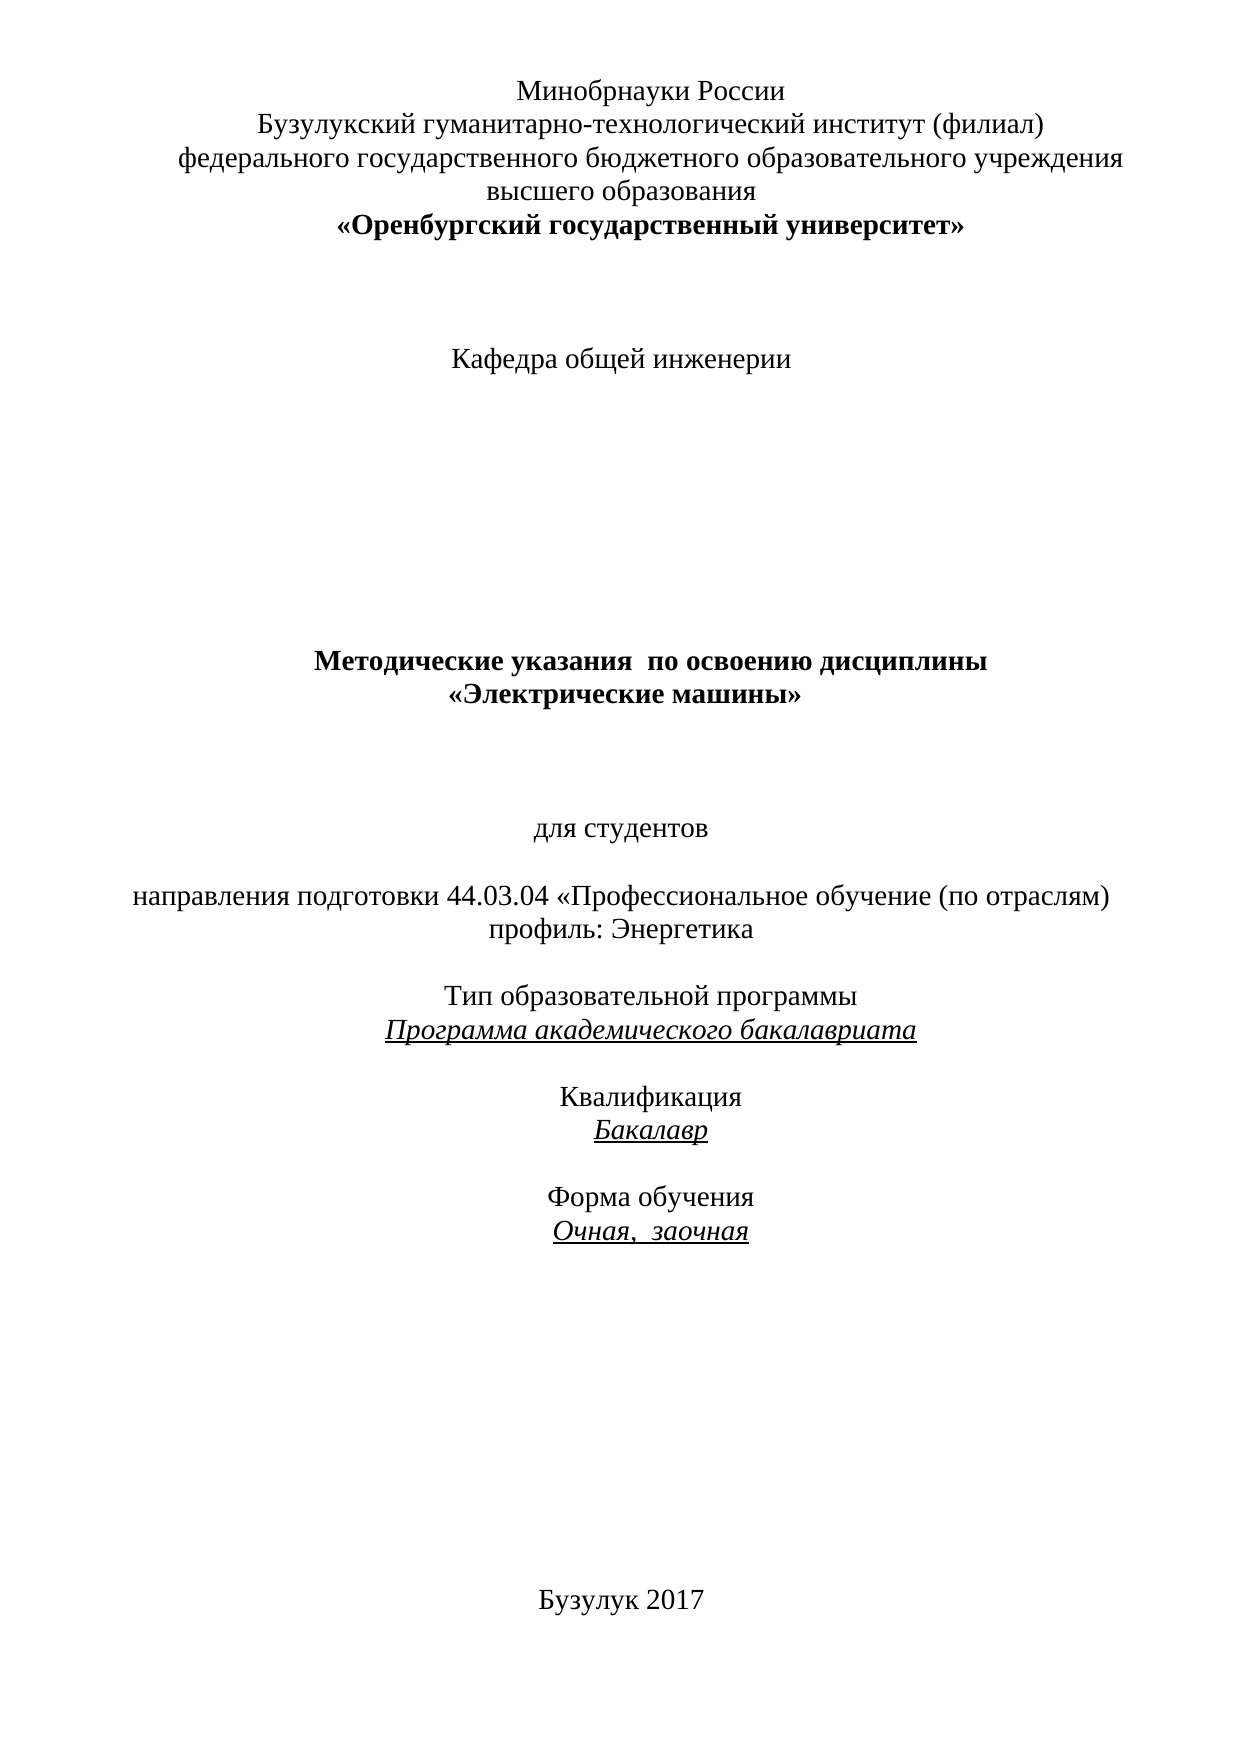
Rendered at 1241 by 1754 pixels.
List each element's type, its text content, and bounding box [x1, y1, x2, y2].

text направления подготовки 44.03.04 «Профессиональное обучение (по отраслям) [119, 878, 1123, 911]
text профиль: Энергетика [119, 911, 1123, 945]
text Кафедра общей инженерии [119, 341, 1123, 374]
text Программа академического бакалавриата [119, 1012, 1123, 1045]
text Минобрнауки России [119, 73, 1123, 106]
text Квалификация [119, 1079, 1123, 1112]
text федерального государственного бюджетного образовательного учреждения высшего образования [119, 140, 1123, 207]
text Бузулук 2017 [119, 1582, 1123, 1616]
text «Оренбургский государственный университет» [119, 207, 1123, 240]
text Форма обучения [119, 1179, 1123, 1213]
text Бузулукский гуманитарно-технологический институт (филиал) [119, 106, 1123, 140]
text Тип образовательной программы [119, 978, 1123, 1012]
text Бакалавр [119, 1112, 1123, 1146]
text Методические указания по освоению дисциплины [119, 643, 1123, 676]
text Очная, заочная [119, 1213, 1123, 1247]
text «Электрические машины» [119, 676, 1123, 710]
text для студентов [119, 811, 1123, 844]
